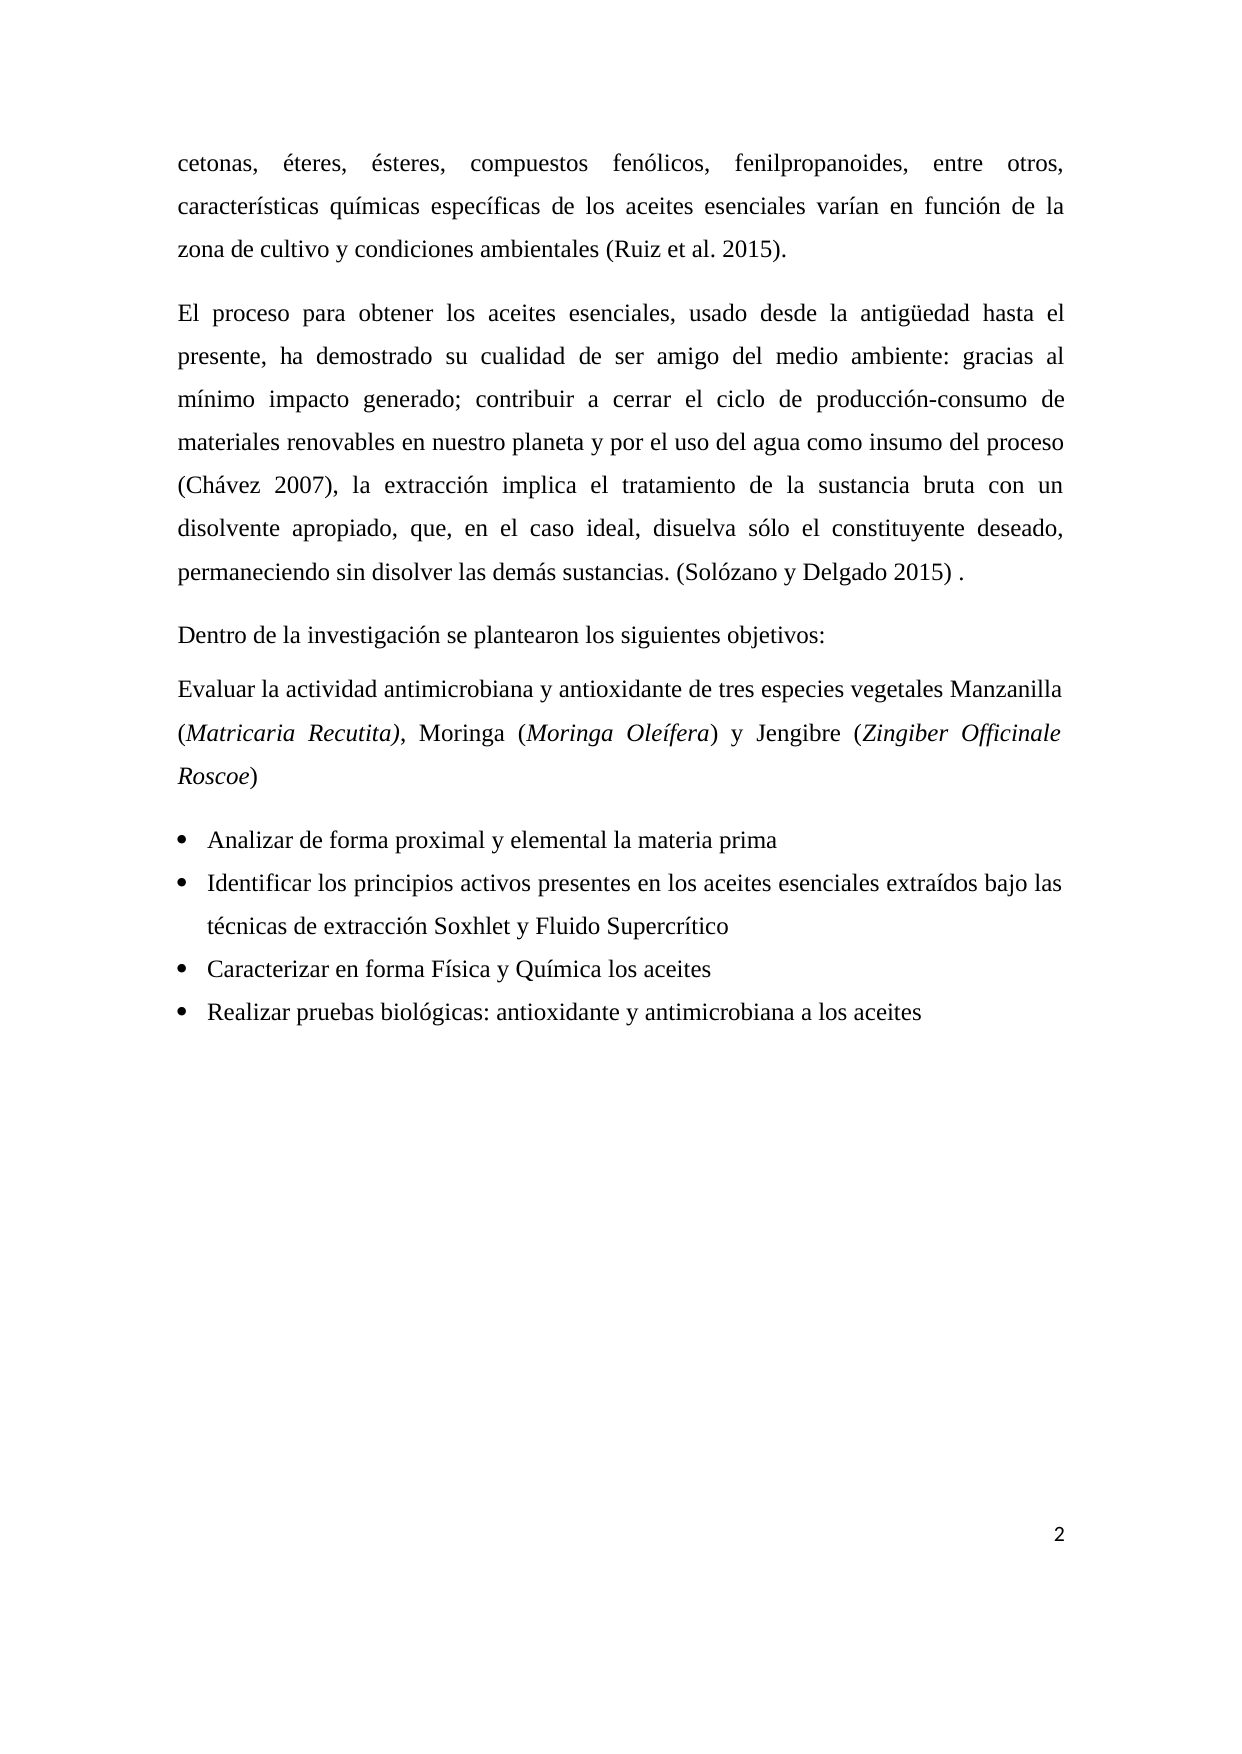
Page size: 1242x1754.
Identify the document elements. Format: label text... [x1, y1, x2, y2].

text Evaluar la actividad antimicrobiana y antioxidante de tres especies vegetales Manzanilla (Matricaria Recutita), Moringa (Moringa Oleífera) y Jengibre (Zingiber Officinale Roscoe) [177, 674, 1063, 789]
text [177, 148, 1064, 263]
list Caracterizar en forma Física y Química los aceites [177, 954, 1063, 983]
text El proceso para obtener los aceites esenciales, usado desde la antigüedad hasta el presente, ha demostrado su cualidad de ser amigo del medio ambiente: gracias al mínimo impacto generado; contribuir a cerrar el ciclo de producción-consumo de materiales renovables en nuestro planeta y por el uso del agua como insumo del proceso (Chávez 2007), la extracción implica el tratamiento de la sustancia bruta con un disolvente apropiado, que, en el caso ideal, disuelva sólo el constituyente deseado, permaneciendo sin disolver las demás sustancias. (Solózano y Delgado 2015) . [177, 298, 1064, 585]
list Realizar pruebas biológicas: antioxidante y antimicrobiana a los aceites [177, 997, 1063, 1026]
list Analizar de forma proximal y elemental la materia prima [177, 825, 1063, 853]
list Identificar los principios activos presentes en los aceites esenciales extraídos bajo las técnicas de extracción Soxhlet y Fluido Supercrítico [177, 868, 1063, 940]
text Dentro de la investigación se plantearon los siguientes objetivos: [177, 621, 1064, 649]
